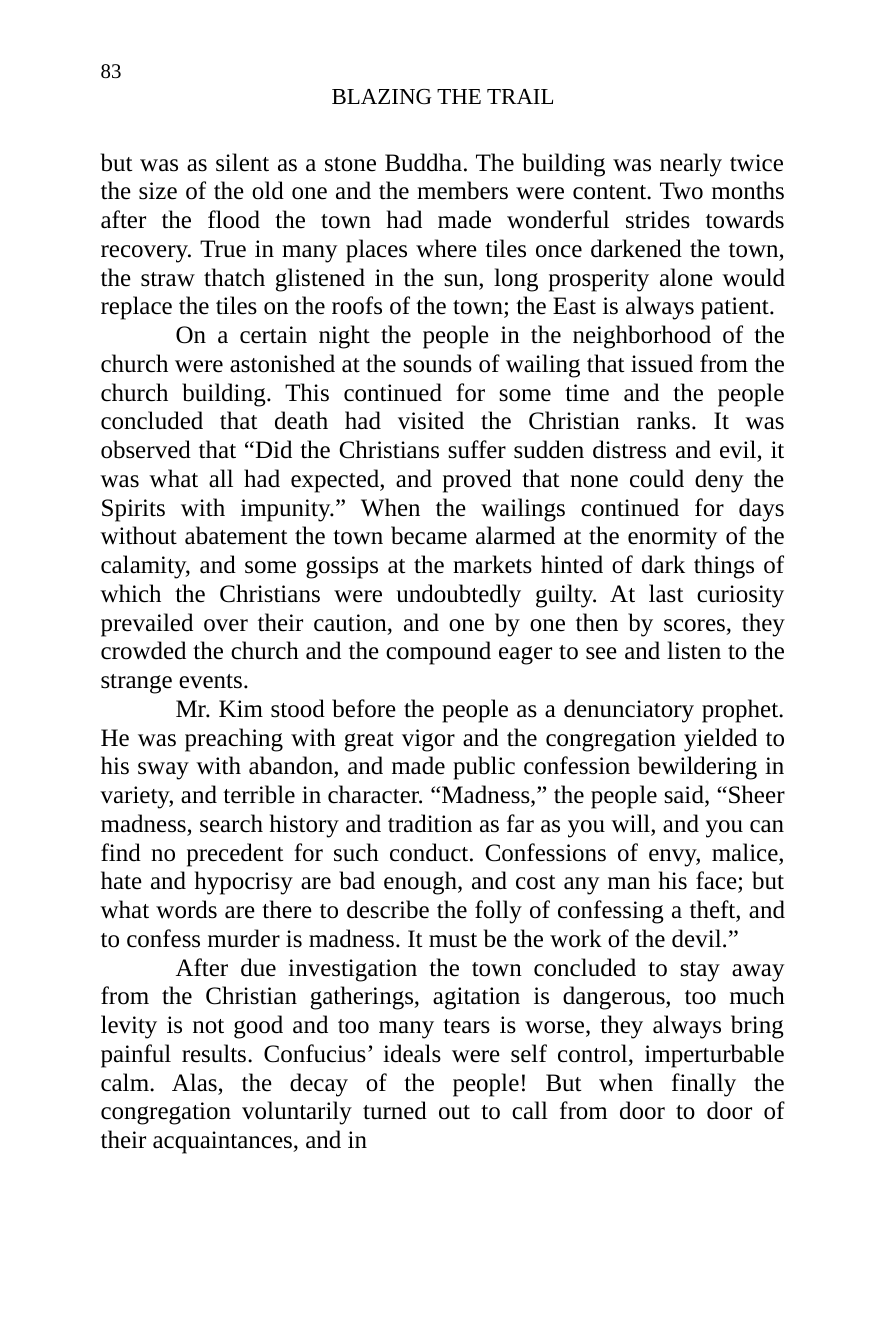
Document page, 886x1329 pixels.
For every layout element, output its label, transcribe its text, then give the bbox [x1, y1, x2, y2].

text Mr. Kim stood before the people as a denunciatory prophet. He was preaching with great vigor and the congregation yielded to his sway with abandon, and made public confession bewildering in variety, and terrible in character. “Madness,” the people said, “Sheer madness, search history and tradition as far as you will, and you can find no precedent for such conduct. Confessions of envy, malice, hate and hypocrisy are bad enough, and cost any man his face; but what words are there to describe the folly of confessing a theft, and to confess murder is madness. It must be the work of the devil.” [100, 694, 786, 953]
text After due investigation the town concluded to stay away from the Christian gatherings, agitation is dangerous, too much levity is not good and too many tears is worse, they always bring painful results. Confucius’ ideals were self control, imperturbable calm. Alas, the decay of the people! But when finally the congregation voluntarily turned out to call from door to door of their acquaintances, and in [100, 953, 786, 1154]
text On a certain night the people in the neighborhood of the church were astonished at the sounds of wailing that issued from the church building. This continued for some time and the people concluded that death had visited the Christian ranks. It was observed that “Did the Christians suffer sudden distress and evil, it was what all had expected, and proved that none could deny the Spirits with impunity.” When the wailings continued for days without abatement the town became alarmed at the enormity of the calamity, and some gossips at the markets hinted of dark things of which the Christians were undoubtedly guilty. At last curiosity prevailed over their caution, and one by one then by scores, they crowded the church and the compound eager to see and listen to the strange events. [100, 320, 786, 694]
text but was as silent as a stone Buddha. The building was nearly twice the size of the old one and the members were content. Two months after the flood the town had made wonderful strides towards recovery. True in many places where tiles once darkened the town, the straw thatch glistened in the sun, long prosperity alone would replace the tiles on the roofs of the town; the East is always patient. [100, 148, 786, 320]
